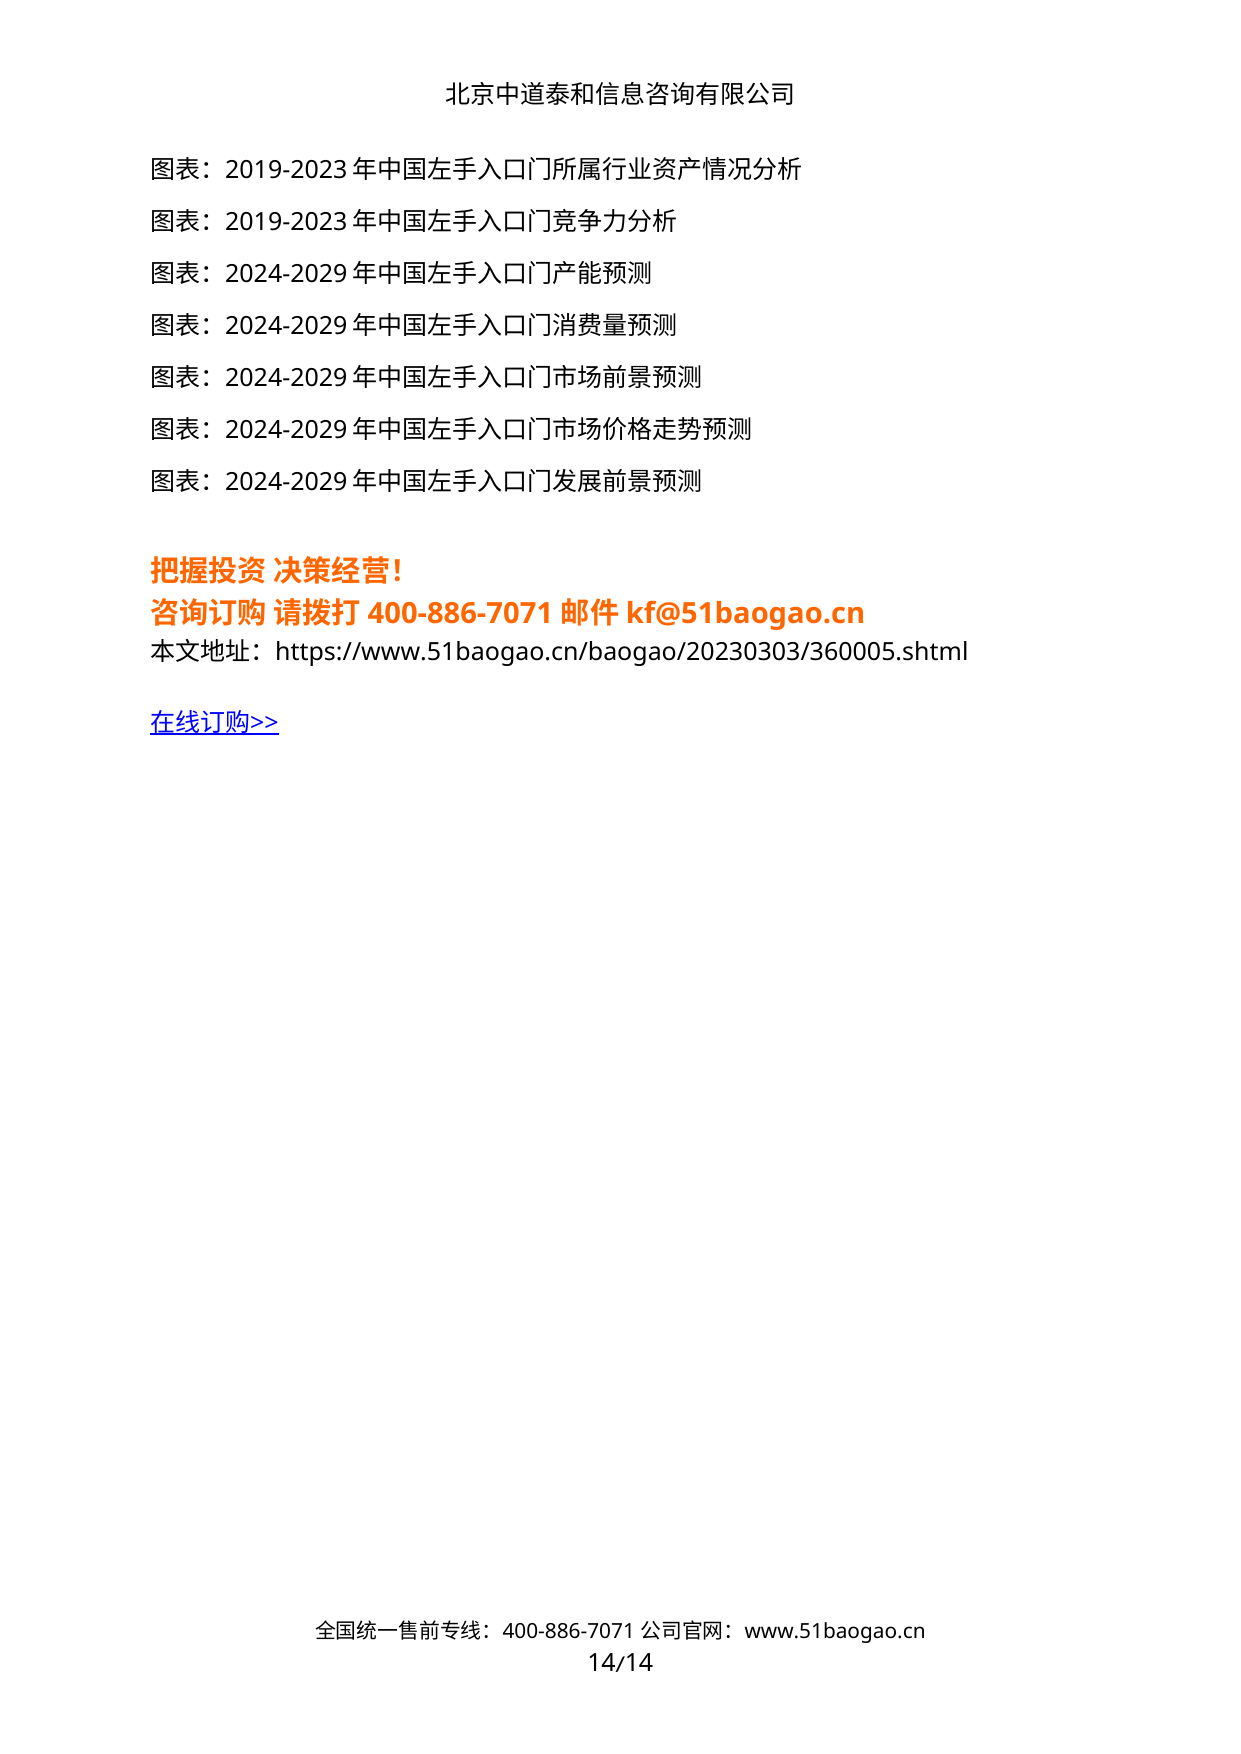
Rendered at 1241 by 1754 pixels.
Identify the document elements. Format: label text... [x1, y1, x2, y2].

text 图表：2019-2023年中国左手入口门所属行业资产情况分析 [150, 150, 1090, 186]
text 图表：2019-2023年中国左手入口门竞争力分析 [150, 202, 1090, 238]
text 图表：2024-2029年中国左手入口门产能预测 [150, 254, 1090, 290]
text 图表：2024-2029年中国左手入口门消费量预测 [150, 306, 1090, 342]
text 图表：2024-2029年中国左手入口门市场前景预测 [150, 357, 1090, 394]
text 图表：2024-2029年中国左手入口门市场价格走势预测 [150, 409, 1090, 446]
text 在线订购>> [150, 668, 1090, 738]
text 图表：2024-2029年中国左手入口门发展前景预测 [150, 461, 1090, 497]
text 把握投资 决策经营！咨询订购 请拨打 400-886-7071 邮件 kf@51baogao.cn本文地址：https://www.51baogao.cn/baogao/20230303/360005.shtml [150, 513, 1090, 668]
